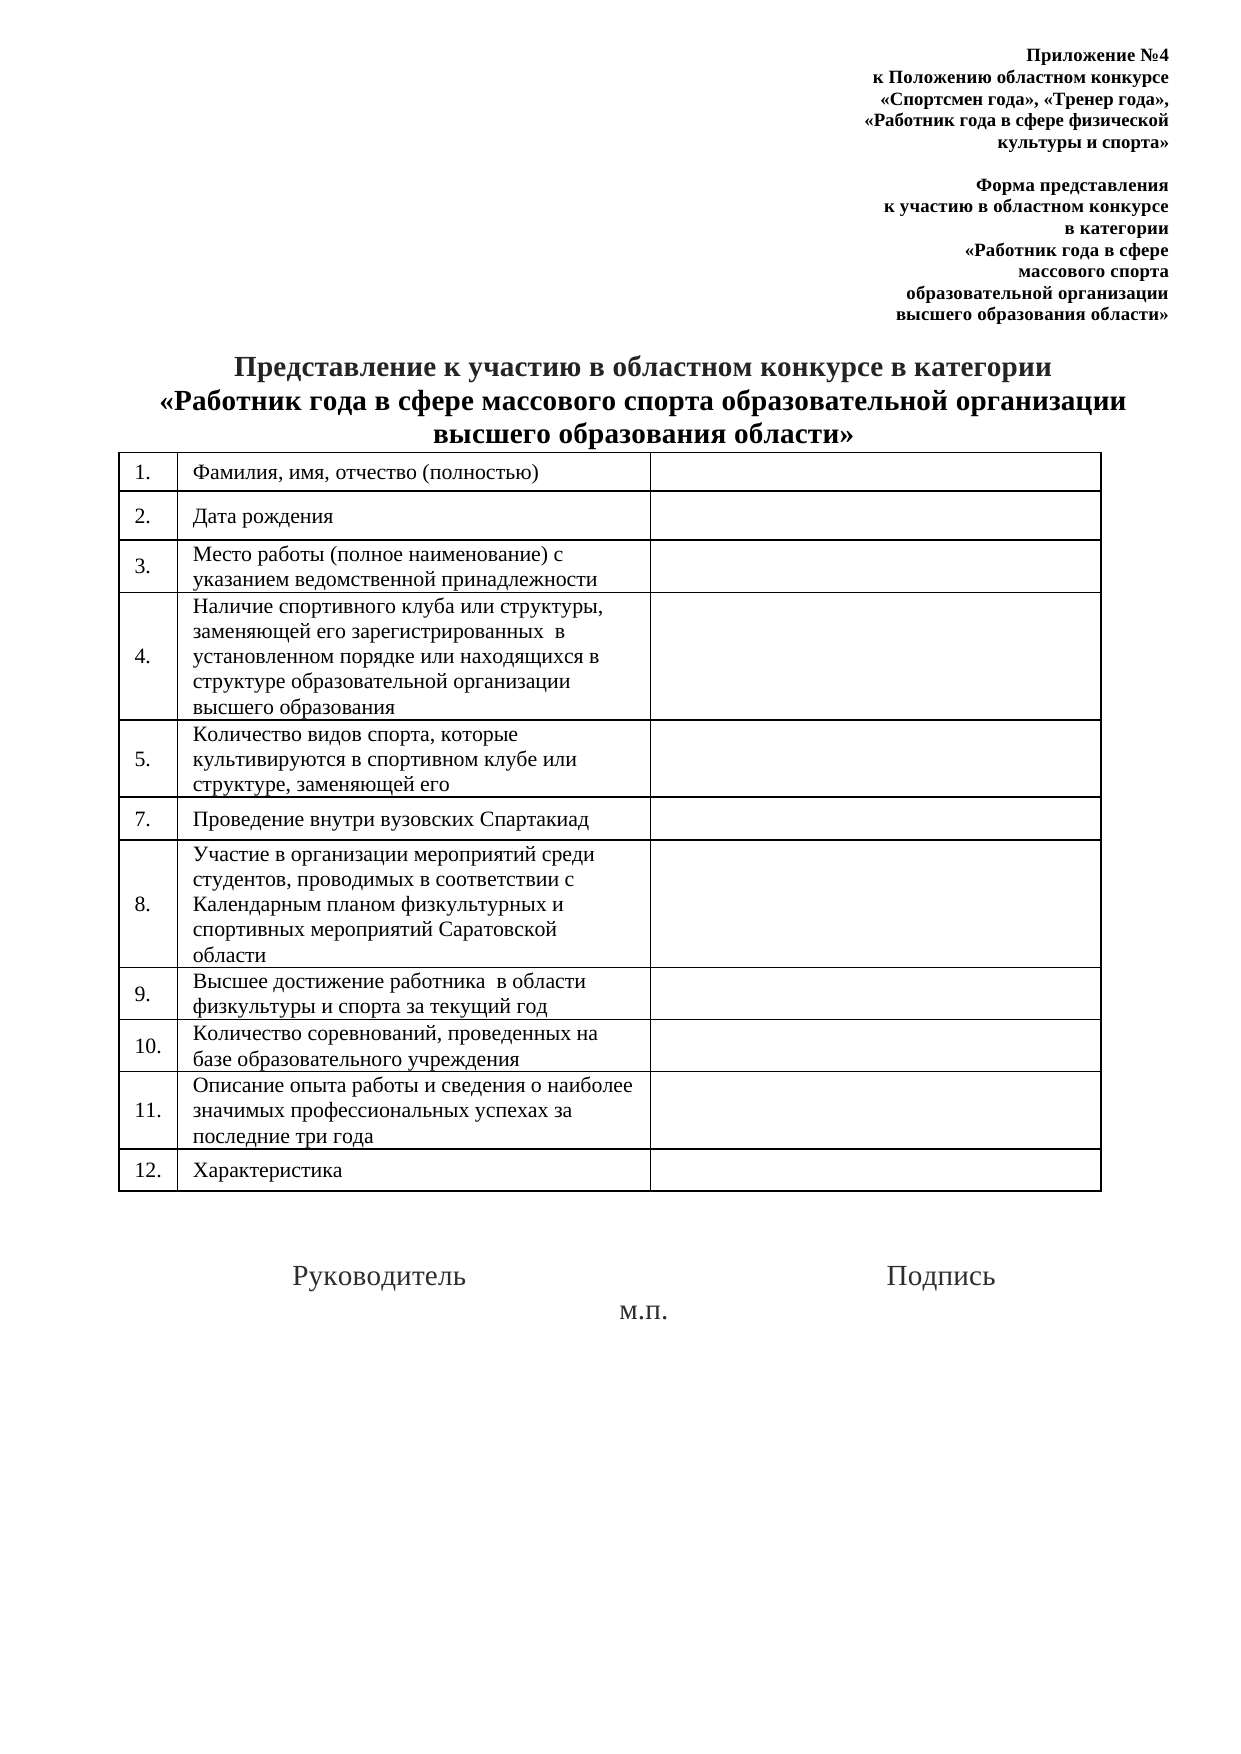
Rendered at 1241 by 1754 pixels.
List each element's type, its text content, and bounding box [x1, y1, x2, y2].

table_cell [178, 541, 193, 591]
table_cell 5. [120, 721, 177, 796]
table_cell 4. [120, 593, 177, 719]
table_cell [651, 618, 1100, 719]
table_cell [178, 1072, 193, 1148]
table_cell 10. [120, 1020, 177, 1071]
table_cell [651, 478, 1100, 490]
text Руководитель Подпись [119, 1258, 1169, 1292]
table_cell [651, 916, 1100, 967]
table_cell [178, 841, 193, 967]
table_cell [651, 831, 1100, 839]
table_cell 11. [120, 1072, 177, 1148]
table_cell 7. [120, 798, 177, 839]
table_cell Характеристика [178, 1150, 650, 1190]
table_cell Дата рождения [178, 492, 650, 539]
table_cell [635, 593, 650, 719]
text культуры и спорта» [119, 131, 1169, 152]
table_cell 3. [120, 541, 177, 591]
table_cell 8. [120, 841, 177, 967]
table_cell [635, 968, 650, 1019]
table_cell [651, 1006, 1100, 1019]
text «Спортсмен года», «Тренер года», [119, 87, 1169, 109]
table_cell [651, 1182, 1100, 1190]
table_cell Проведение внутри вузовских Спартакиад [178, 798, 650, 839]
table_cell [651, 841, 1100, 891]
table_cell Фамилия, имя, отчество (полностью) [178, 453, 650, 490]
text «Работник года в сфере физической [119, 109, 1169, 131]
table_cell [651, 566, 1100, 591]
text к участию в областном конкурсе [119, 195, 1169, 217]
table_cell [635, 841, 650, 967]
text массового спорта [119, 260, 1169, 282]
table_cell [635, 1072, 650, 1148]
table_cell [651, 1072, 1100, 1097]
text м.п. [119, 1292, 1169, 1325]
text к Положению областном конкурсе [119, 66, 1169, 87]
text образовательной организации [119, 282, 1169, 303]
text «Работник года в сфере массового спорта образовательной организации высшего образования области» [119, 383, 1169, 450]
text Приложение №4 [119, 44, 1169, 66]
table_cell [651, 1123, 1100, 1148]
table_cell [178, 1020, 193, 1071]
text Представление к участию в областном конкурсе в категории [119, 349, 1169, 383]
text в категории [119, 217, 1169, 238]
table_cell 9. [120, 968, 177, 1019]
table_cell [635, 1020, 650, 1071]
table_cell [651, 746, 1100, 796]
table_cell 2. [120, 492, 177, 539]
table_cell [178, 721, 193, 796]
table_cell 12. [120, 1150, 177, 1190]
table_cell [651, 798, 1100, 806]
table_cell [651, 1150, 1100, 1157]
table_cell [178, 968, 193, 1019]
text высшего образования области» [119, 303, 1169, 325]
text «Работник года в сфере [119, 238, 1169, 260]
text Форма представления [119, 174, 1169, 195]
table_cell [651, 517, 1100, 539]
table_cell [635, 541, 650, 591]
table_cell [651, 1020, 1100, 1033]
table_cell 1. [120, 453, 177, 490]
table_cell [651, 968, 1100, 981]
table_cell [651, 1058, 1100, 1071]
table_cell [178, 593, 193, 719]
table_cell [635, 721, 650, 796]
